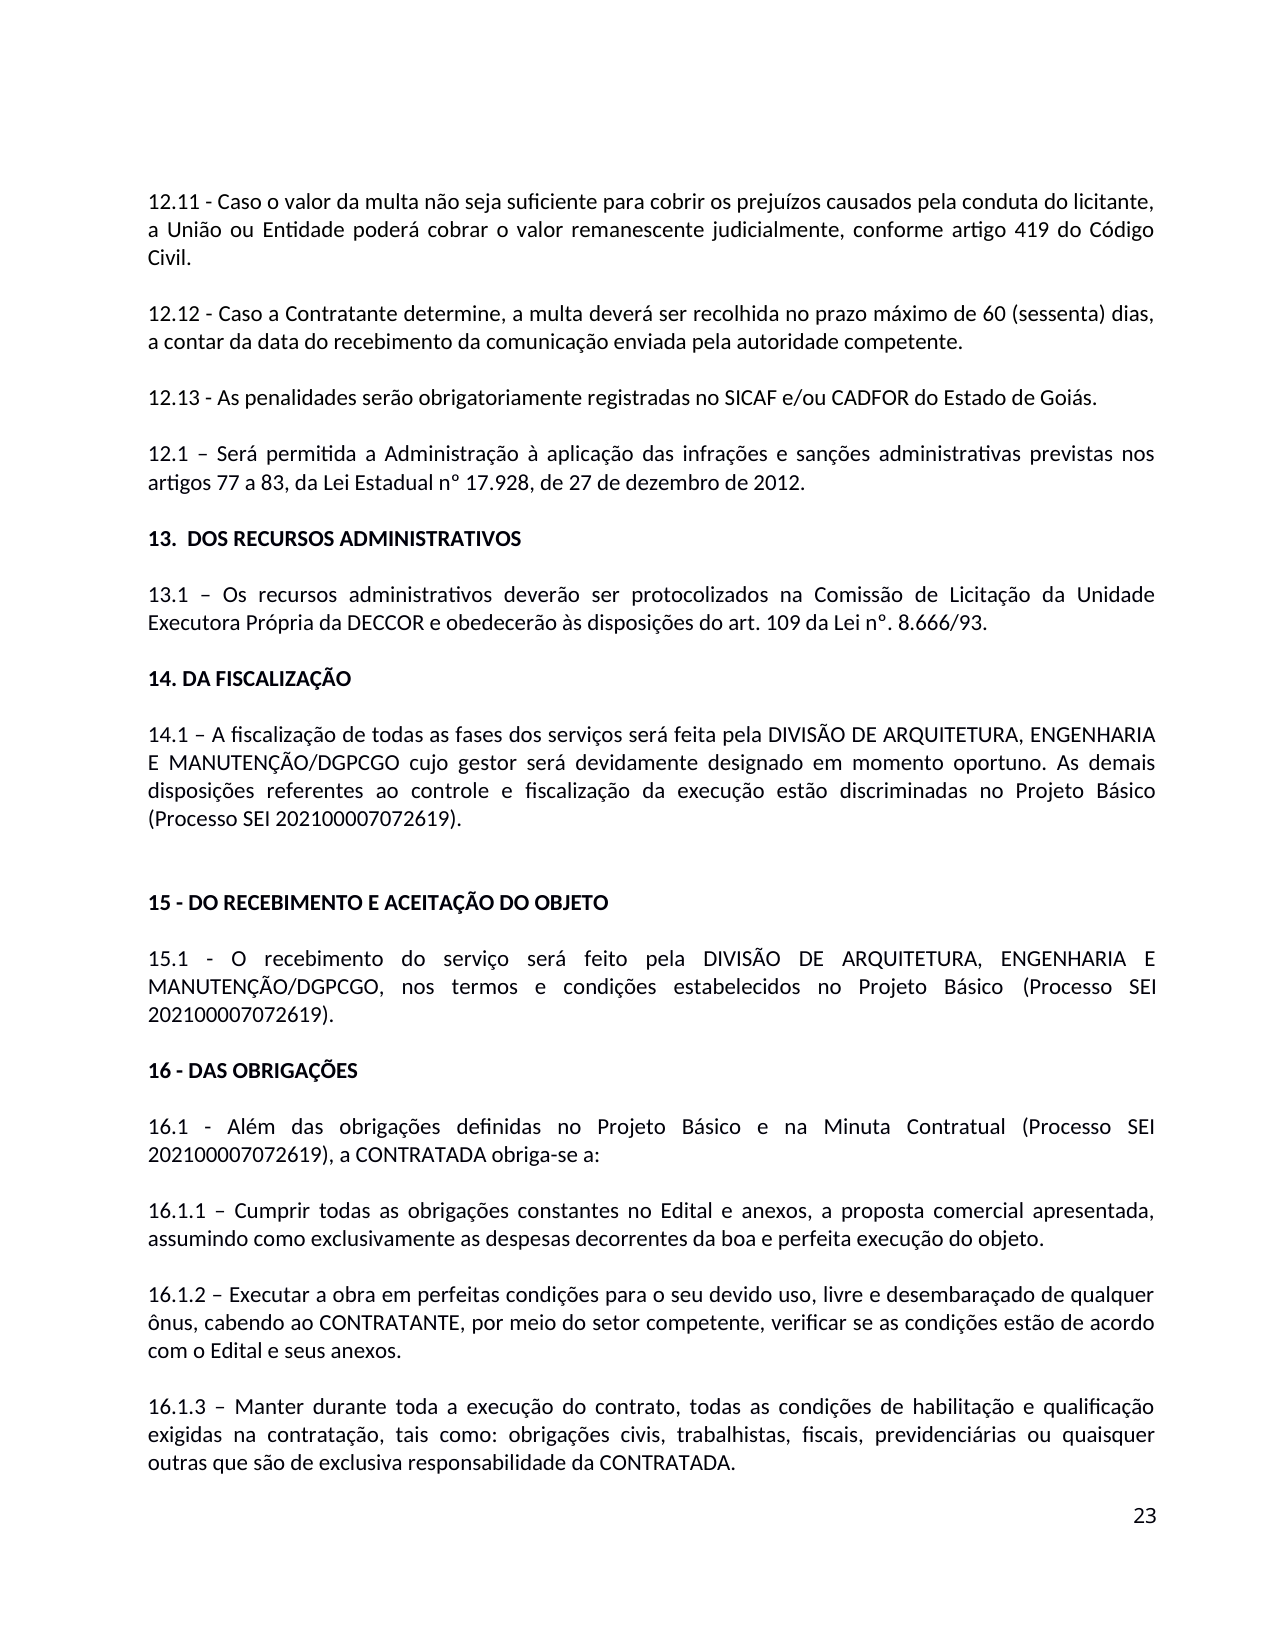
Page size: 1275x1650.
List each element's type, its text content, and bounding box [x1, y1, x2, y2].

text 16.1 - Além das obrigações definidas no Projeto Básico e na Minuta Contratual (Processo SEI 202100007072619), a CONTRATADA obriga-se a: [148, 1112, 1157, 1168]
text 13.1 – Os recursos administrativos deverão ser protocolizados na Comissão de Licitação da Unidade Executora Própria da DECCOR e obedecerão às disposições do art. 109 da Lei nº. 8.666/93. [148, 580, 1157, 636]
text 12.12 - Caso a Contratante determine, a multa deverá ser recolhida no prazo máximo de 60 (sessenta) dias, a contar da data do recebimento da comunicação enviada pela autoridade competente. [148, 299, 1157, 356]
text 15.1 - O recebimento do serviço será feito pela DIVISÃO DE ARQUITETURA, ENGENHARIA E MANUTENÇÃO/DGPCGO, nos termos e condições estabelecidos no Projeto Básico (Processo SEI 202100007072619). [148, 944, 1157, 1028]
text 13. DOS RECURSOS ADMINISTRATIVOS [148, 524, 1157, 552]
text 12.11 - Caso o valor da multa não seja suficiente para cobrir os prejuízos causados pela conduta do licitante, a União ou Entidade poderá cobrar o valor remanescente judicialmente, conforme artigo 419 do Código Civil. [148, 187, 1157, 271]
text 16.1.1 – Cumprir todas as obrigações constantes no Edital e anexos, a proposta comercial apresentada, assumindo como exclusivamente as despesas decorrentes da boa e perfeita execução do objeto. [148, 1196, 1157, 1252]
text 16 - DAS OBRIGAÇÕES [148, 1056, 1157, 1084]
text 16.1.3 – Manter durante toda a execução do contrato, todas as condições de habilitação e qualificação exigidas na contratação, tais como: obrigações civis, trabalhistas, fiscais, previdenciárias ou quaisquer outras que são de exclusiva responsabilidade da CONTRATADA. [148, 1392, 1157, 1476]
text 12.1 – Será permitida a Administração à aplicação das infrações e sanções administrativas previstas nos artigos 77 a 83, da Lei Estadual nº 17.928, de 27 de dezembro de 2012. [148, 439, 1157, 496]
text 14. DA FISCALIZAÇÃO [148, 664, 1157, 692]
text 16.1.2 – Executar a obra em perfeitas condições para o seu devido uso, livre e desembaraçado de qualquer ônus, cabendo ao CONTRATANTE, por meio do setor competente, verificar se as condições estão de acordo com o Edital e seus anexos. [148, 1280, 1157, 1364]
text 15 - DO RECEBIMENTO E ACEITAÇÃO DO OBJETO [148, 888, 1157, 916]
text 12.13 - As penalidades serão obrigatoriamente registradas no SICAF e/ou CADFOR do Estado de Goiás. [148, 383, 1157, 412]
text 14.1 – A fiscalização de todas as fases dos serviços será feita pela DIVISÃO DE ARQUITETURA, ENGENHARIA E MANUTENÇÃO/DGPCGO cujo gestor será devidamente designado em momento oportuno. As demais disposições referentes ao controle e ﬁscalização da execução estão discriminadas no Projeto Básico (Processo SEI 202100007072619). [148, 720, 1157, 832]
